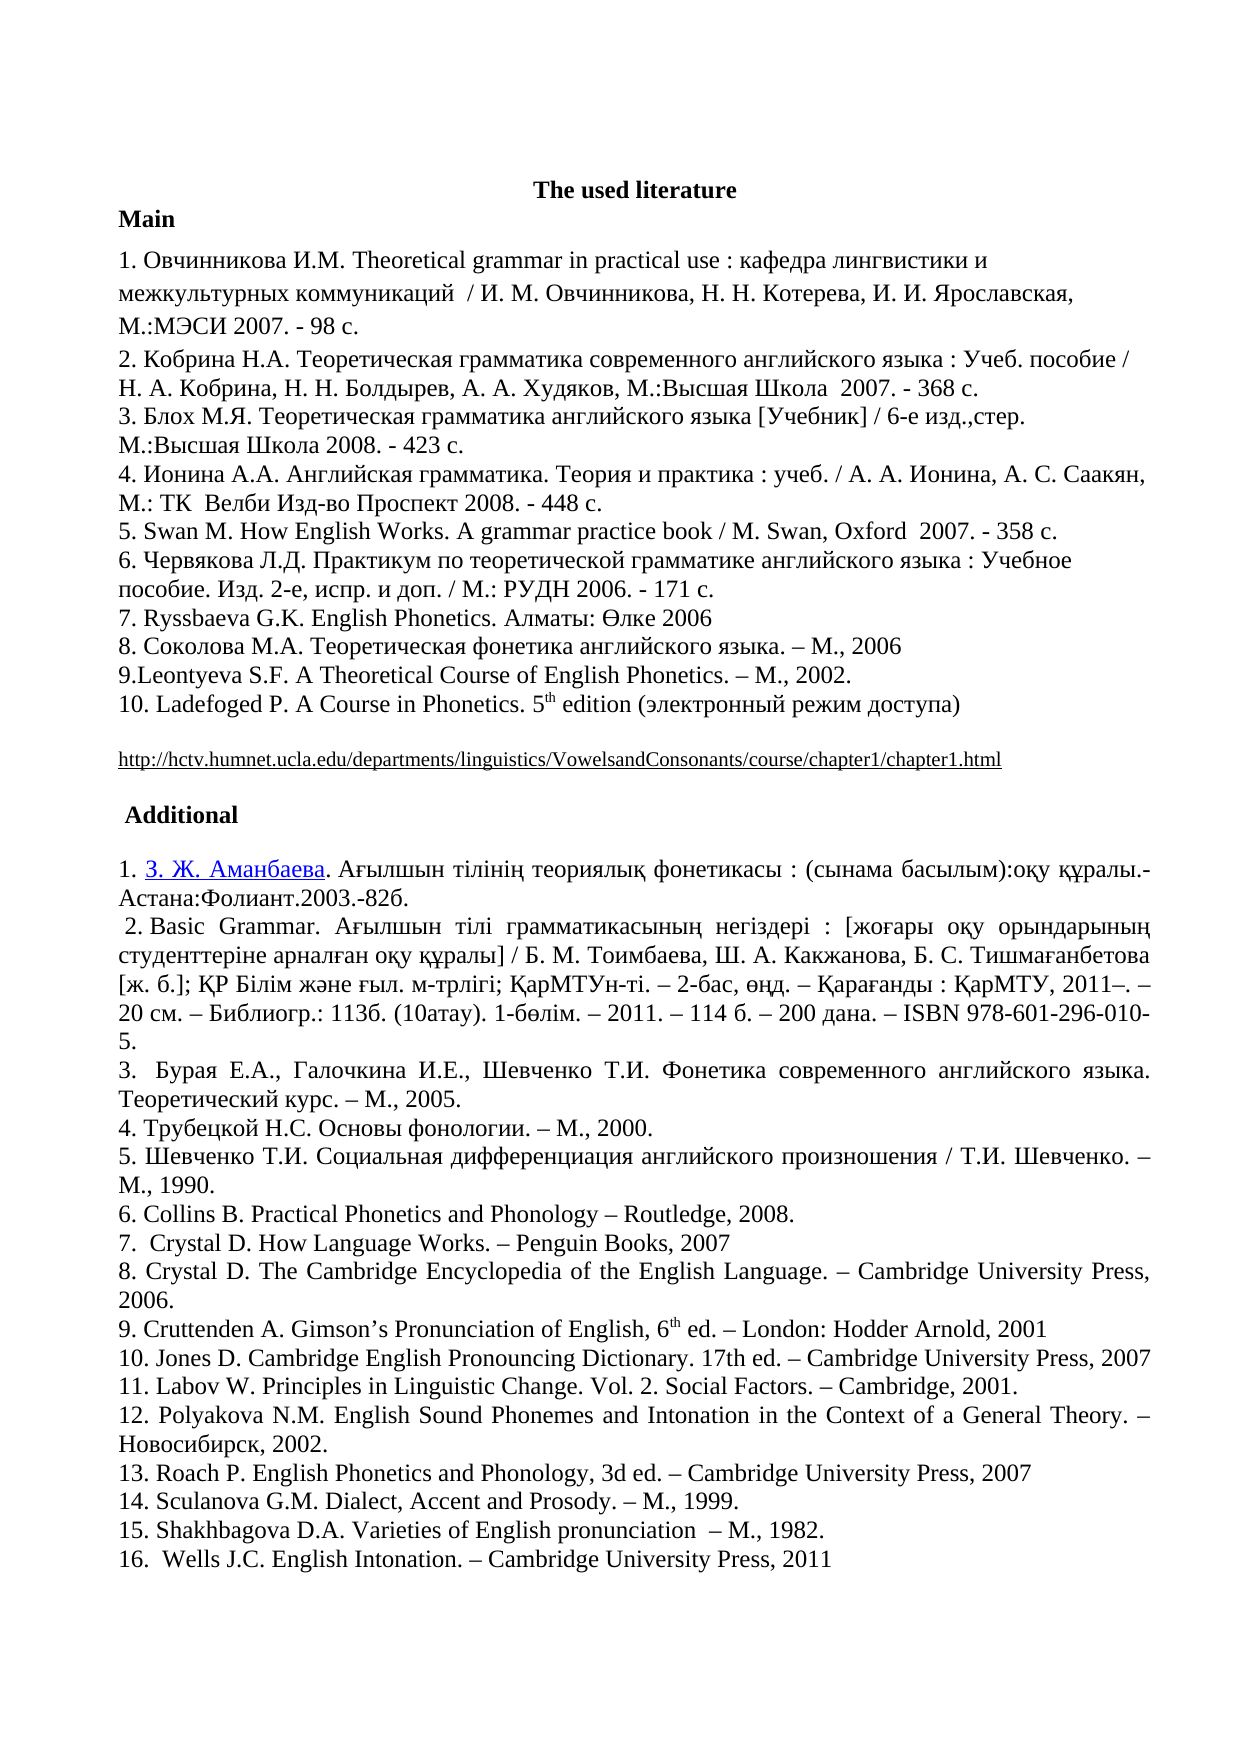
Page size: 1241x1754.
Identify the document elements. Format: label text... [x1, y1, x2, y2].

text 4. Трубецкой Н.С. Основы фонологии. – М., 2000. [118, 1113, 1152, 1141]
text 1. З. Ж. Аманбаева. Ағылшын тілінің теориялық фонетикасы : (сынама басылым):оқу құралы.-Астана:Фолиант.2003.-82б. 2. Basic Grammar. Ағылшын тілі грамматикасының негіздері : [жоғары оқу орындарының студенттеріне арналған оқу құралы] / Б. М. Тоимбаева, Ш. А. Какжанова, Б. С. Тишмағанбетова [ж. б.]; ҚР Білім және ғыл. м-трлігі; ҚарМТУн-ті. – 2-бас, өңд. – Қарағанды : ҚарМТУ, 2011–. – 20 см. – Библиогр.: 113б. (10атау). 1-бөлім. – 2011. – 114 б. – 200 дана. – ISBN 978-601-296-010-5. [118, 854, 1152, 1055]
text 1. Овчинникова И.М. Theoretical grammar in practical use : кафедра лингвистики и межкультурных коммуникаций / И. М. Овчинникова, Н. Н. Котерева, И. И. Ярославская, М.:МЭСИ 2007. - 98 с. [118, 245, 1152, 340]
text 5. Swan M. How English Works. A grammar practice book / M. Swan, Oxford 2007. - 358 с. [118, 516, 1152, 545]
text 11. Labov W. Principles in Linguistic Change. Vol. 2. Social Factors. – Cambridge, 2001. [118, 1371, 1152, 1400]
text 9.Leontyeva S.F. A Theoretical Course of English Phonetics. – M., 2002. [118, 660, 1152, 689]
text Additional [74, 800, 1152, 829]
text 3. Бурая Е.А., Галочкина И.Е., Шевченко Т.И. Фонетика современного английского языка. Теоретический курс. – М., 2005. [118, 1055, 1152, 1113]
text 8. Crystal D. The Cambridge Encyclopedia of the English Language. – Cambridge University Press, 2006. [118, 1256, 1152, 1314]
text 8. Соколова М.А. Теоретическая фонетика английского языка. – М., 2006 [118, 631, 1152, 660]
text 4. Ионина А.А. Английская грамматика. Теория и практика : учеб. / А. А. Ионина, А. С. Саакян, М.: ТК Велби Изд-во Проспект 2008. - 448 с. [118, 459, 1152, 516]
text 2. Кобрина Н.А. Теоретическая грамматика современного английского языка : Учеб. пособие / Н. А. Кобрина, Н. Н. Болдырев, А. А. Худяков, М.:Высшая Школа 2007. - 368 с. [118, 344, 1152, 401]
text 6. Collins B. Practical Phonetics and Phonology – Routledge, 2008. [118, 1199, 1152, 1228]
text 7. Crystal D. How Language Works. – Penguin Books, 2007 [118, 1228, 1152, 1256]
text 7. Ryssbaeva G.K. English Phonetics. Алматы: Өлке 2006 [118, 603, 1152, 631]
text 3. Блох М.Я. Теоретическая грамматика английского языка [Учебник] / 6-е изд.,стер. М.:Высшая Школа 2008. - 423 с. [118, 401, 1152, 459]
text 13. Roach P. English Phonetics and Phonology, 3d ed. – Cambridge University Press, 2007 [118, 1458, 1152, 1486]
text 14. Sculanova G.M. Dialect, Accent and Prosody. – M., 1999. [118, 1486, 1152, 1515]
text 5. Шевченко Т.И. Социальная дифференциация английского произношения / Т.И. Шевченко. – М., 1990. [118, 1141, 1152, 1199]
text The used literature [118, 175, 1152, 204]
text 6. Червякова Л.Д. Практикум по теоретической грамматике английского языка : Учебное пособие. Изд. 2-е, испр. и доп. / М.: РУДН 2006. - 171 с. [118, 545, 1152, 603]
text Main [118, 204, 1152, 232]
text http://hctv.humnet.ucla.edu/departments/linguistics/VowelsandConsonants/course/chapter1/chapter1.html [118, 747, 1152, 771]
text 16. Wells J.C. English Intonation. – Cambridge University Press, 2011 [118, 1544, 1152, 1573]
text 9. Cruttenden A. Gimson’s Pronunciation of English, 6th ed. – London: Hodder Arnold, 2001 [118, 1314, 1152, 1343]
text 15. Shakhbagova D.A. Varieties of English pronunciation – M., 1982. [118, 1515, 1152, 1544]
text 10. Jones D. Cambridge English Pronouncing Dictionary. 17th ed. – Cambridge University Press, 2007 [118, 1343, 1152, 1371]
text 10. Ladefoged P. A Course in Phonetics. 5th edition (электронный режим доступа) [118, 689, 1152, 718]
text 12. Роlyakova N.M. English Sound Phonemes and Intonation in the Context of a General Theory. – Новосибирск, 2002. [118, 1400, 1152, 1458]
